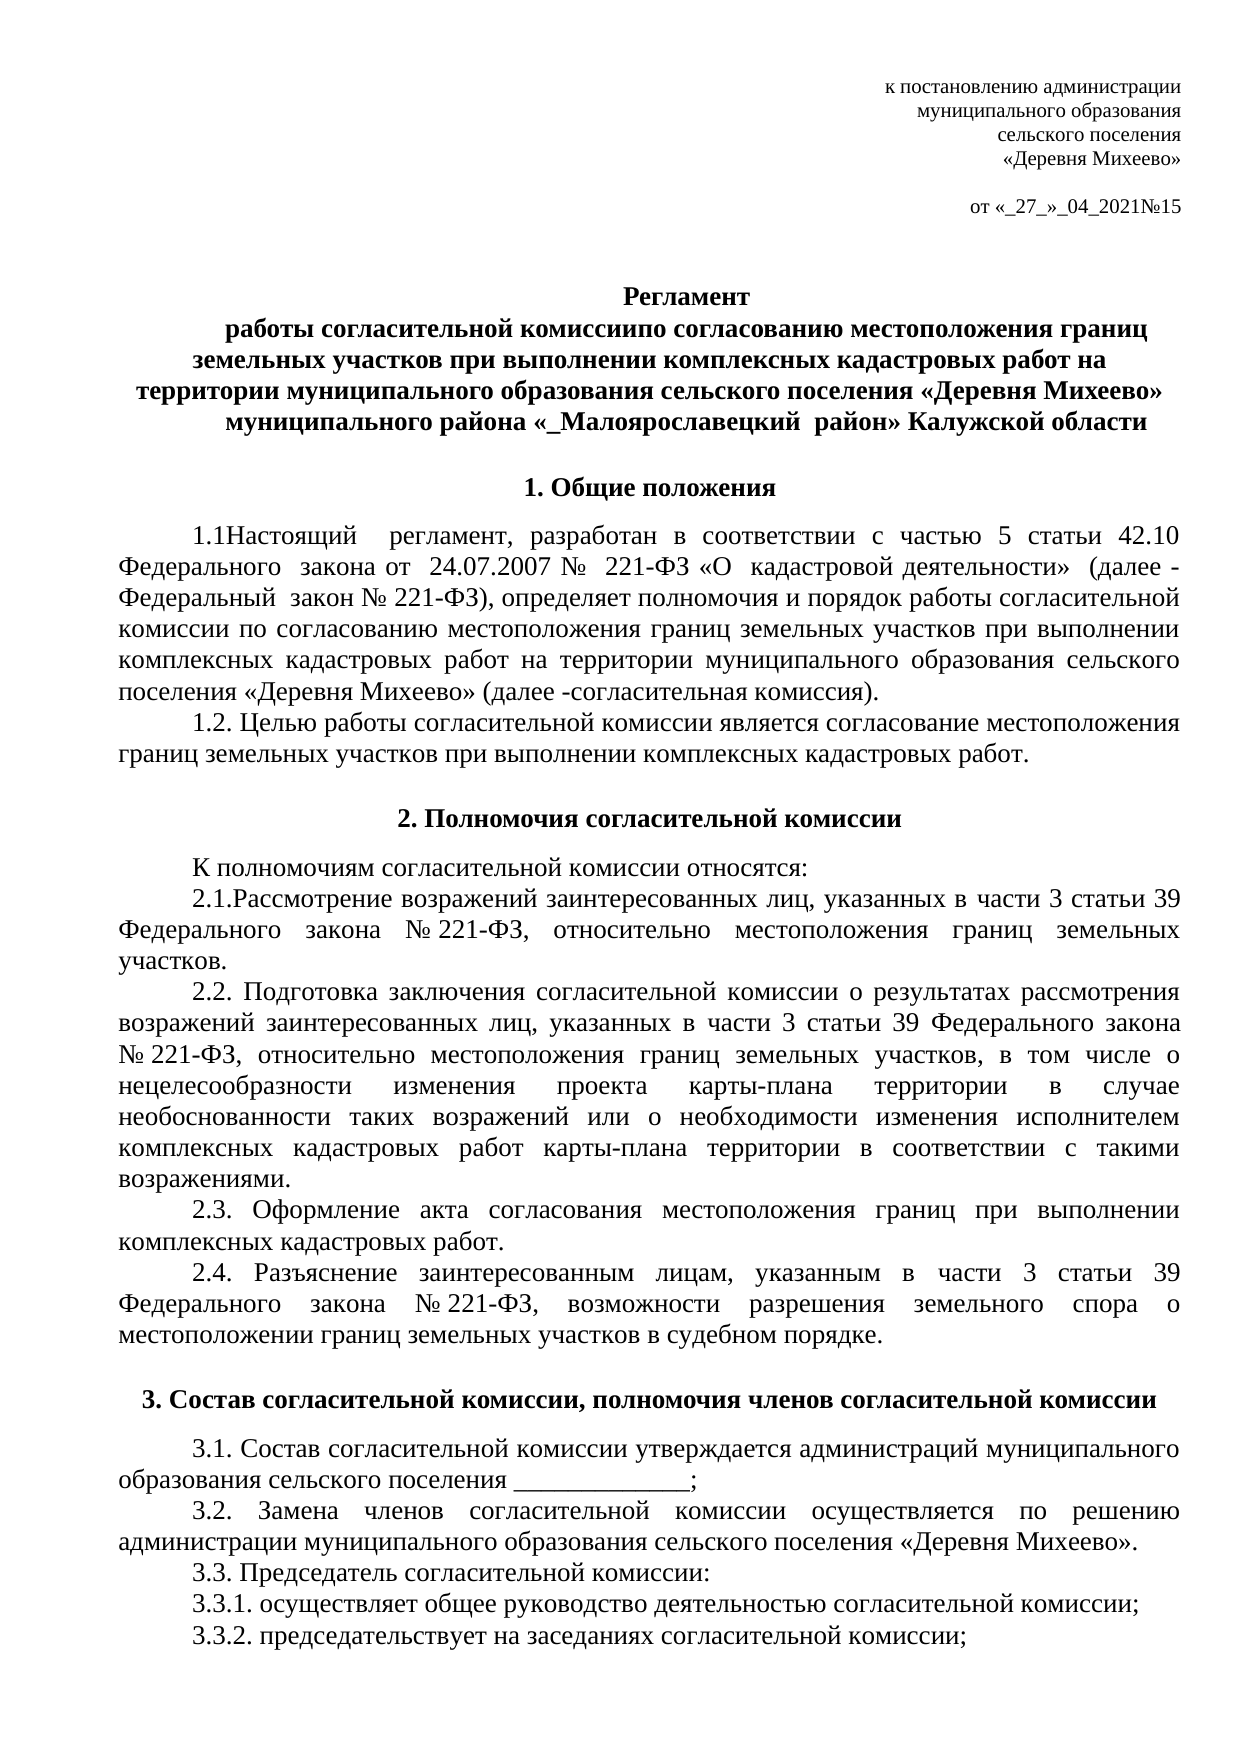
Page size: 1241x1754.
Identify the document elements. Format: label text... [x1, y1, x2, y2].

text 3.1. Состав согласительной комиссии утверждается администраций муниципального образования сельского поселения _____________; [118, 1432, 1181, 1494]
text 2.2. Подготовка заключения согласительной комиссии о результатах рассмотрения возражений заинтересованных лиц, указанных в части 3 статьи 39 Федерального закона № 221-ФЗ, относительно местоположения границ земельных участков, в том числе о нецелесообразности изменения проекта карты-плана территории в случае необоснованности таких возражений или о необходимости изменения исполнителем комплексных кадастровых работ карты-плана территории в соответствии с такими возражениями. [118, 975, 1181, 1193]
text «Деревня Михеево» [118, 146, 1181, 170]
text работы согласительной комиссиипо согласованию местоположения границ земельных участков при выполнении комплексных кадастровых работ на территории муниципального образования сельского поселения «Деревня Михеево» [118, 312, 1181, 405]
text к постановлению администрации [118, 74, 1181, 98]
text 3.3.2. председательствует на заседаниях согласительной комиссии; [118, 1619, 1181, 1650]
text 1.1Настоящий регламент, разработан в соответствии с частью 5 статьи 42.10 Федерального закона от 24.07.2007 № 221-ФЗ «О кадастровой деятельности» (далее - Федеральный закон № 221-ФЗ), определяет полномочия и порядок работы согласительной комиссии по согласованию местоположения границ земельных участков при выполнении комплексных кадастровых работ на территории муниципального образования сельского поселения «Деревня Михеево» (далее -согласительная комиссия). [118, 519, 1181, 706]
text 3.3. Председатель согласительной комиссии: [118, 1556, 1181, 1588]
text муниципального района «_Малоярославецкий район» Калужской области [118, 405, 1181, 436]
text К полномочиям согласительной комиссии относятся: [118, 851, 1181, 882]
text от «_27_»_04_2021№15 [118, 194, 1181, 218]
text 2.4. Разъяснение заинтересованным лицам, указанным в части 3 статьи 39 Федерального закона № 221-ФЗ, возможности разрешения земельного спора о местоположении границ земельных участков в судебном порядке. [118, 1256, 1181, 1349]
text 3.3.1. осуществляет общее руководство деятельностью согласительной комиссии; [118, 1588, 1181, 1619]
text муниципального образования [118, 98, 1181, 122]
text 1. Общие положения [118, 471, 1181, 502]
text 2.3. Оформление акта согласования местоположения границ при выполнении комплексных кадастровых работ. [118, 1193, 1181, 1256]
text 2.1.Рассмотрение возражений заинтересованных лиц, указанных в части 3 статьи 39 Федерального закона № 221-ФЗ, относительно местоположения границ земельных участков. [118, 882, 1181, 975]
text 2. Полномочия согласительной комиссии [118, 802, 1181, 834]
text сельского поселения [118, 122, 1181, 146]
text Регламент [118, 281, 1181, 312]
text 3. Состав согласительной комиссии, полномочия членов согласительной комиссии [118, 1383, 1181, 1415]
text 1.2. Целью работы согласительной комиссии является согласование местоположения границ земельных участков при выполнении комплексных кадастровых работ. [118, 706, 1181, 768]
text 3.2. Замена членов согласительной комиссии осуществляется по решению администрации муниципального образования сельского поселения «Деревня Михеево». [118, 1494, 1181, 1556]
